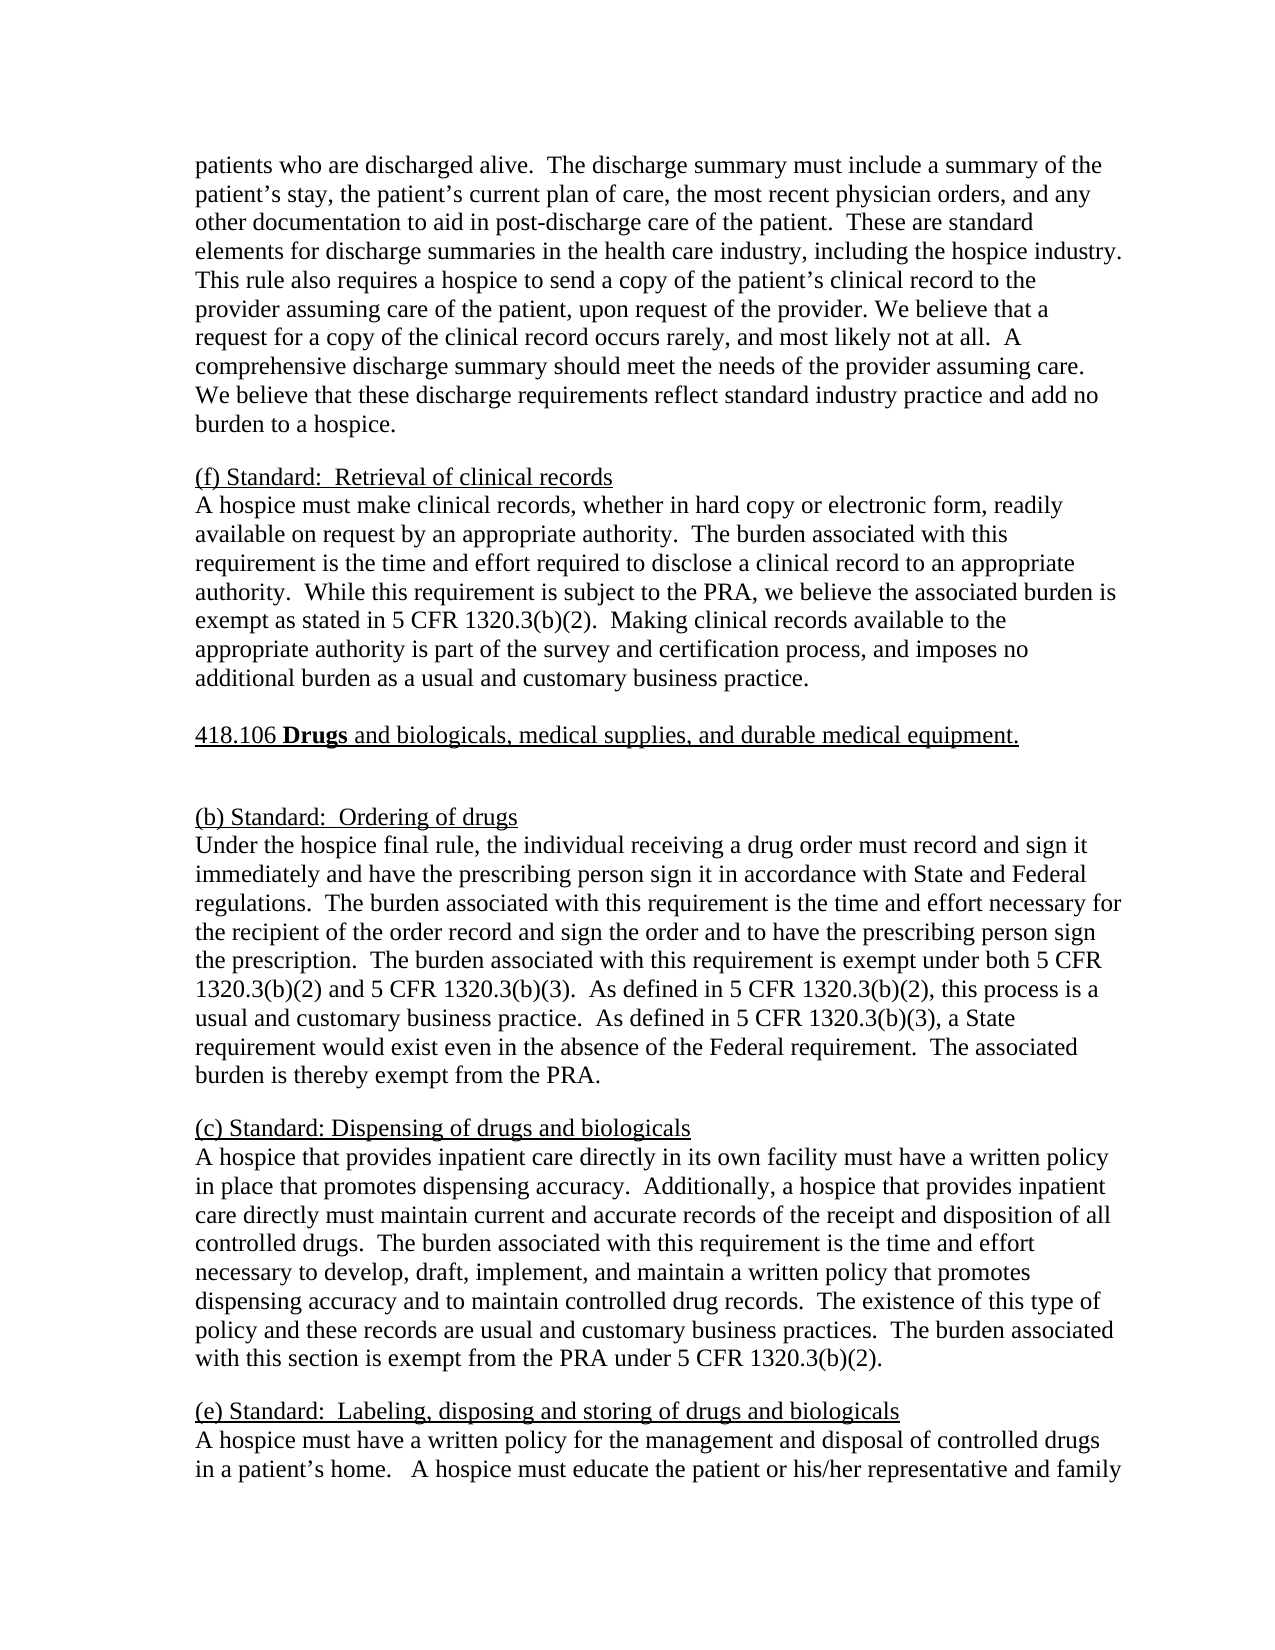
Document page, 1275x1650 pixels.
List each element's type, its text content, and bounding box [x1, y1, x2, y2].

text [195, 1425, 1125, 1482]
text (e) Standard: Labeling, disposing and storing of drugs and biologicals [195, 1396, 1125, 1425]
text 418.106 Drugs and biologicals, medical supplies, and durable medical equipment. [195, 720, 1125, 749]
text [195, 150, 1125, 462]
text A hospice must make clinical records, whether in hard copy or electronic form, readily available on request by an appropriate authority. The burden associated with this requirement is the time and effort required to disclose a clinical record to an appropriate authority. While this requirement is subject to the PRA, we believe the associated burden is exempt as stated in 5 CFR 1320.3(b)(2). Making clinical records available to the appropriate authority is part of the survey and certification process, and imposes no additional burden as a usual and customary business practice. [195, 490, 1125, 692]
text (f) Standard: Retrieval of clinical records [195, 462, 1125, 490]
text (c) Standard: Dispensing of drugs and biologicals [195, 1113, 1125, 1142]
text (b) Standard: Ordering of drugs [195, 802, 1125, 831]
text Under the hospice final rule, the individual receiving a drug order must record and sign it immediately and have the prescribing person sign it in accordance with State and Federal regulations. The burden associated with this requirement is the time and effort necessary for the recipient of the order record and sign the order and to have the prescribing person sign the prescription. The burden associated with this requirement is exempt under both 5 CFR 1320.3(b)(2) and 5 CFR 1320.3(b)(3). As defined in 5 CFR 1320.3(b)(2), this process is a usual and customary business practice. As defined in 5 CFR 1320.3(b)(3), a State requirement would exist even in the absence of the Federal requirement. The associated burden is thereby exempt from the PRA. [195, 831, 1125, 1113]
text A hospice that provides inpatient care directly in its own facility must have a written policy in place that promotes dispensing accuracy. Additionally, a hospice that provides inpatient care directly must maintain current and accurate records of the receipt and disposition of all controlled drugs. The burden associated with this requirement is the time and effort necessary to develop, draft, implement, and maintain a written policy that promotes dispensing accuracy and to maintain controlled drug records. The existence of this type of policy and these records are usual and customary business practices. The burden associated with this section is exempt from the PRA under 5 CFR 1320.3(b)(2). [195, 1142, 1125, 1396]
